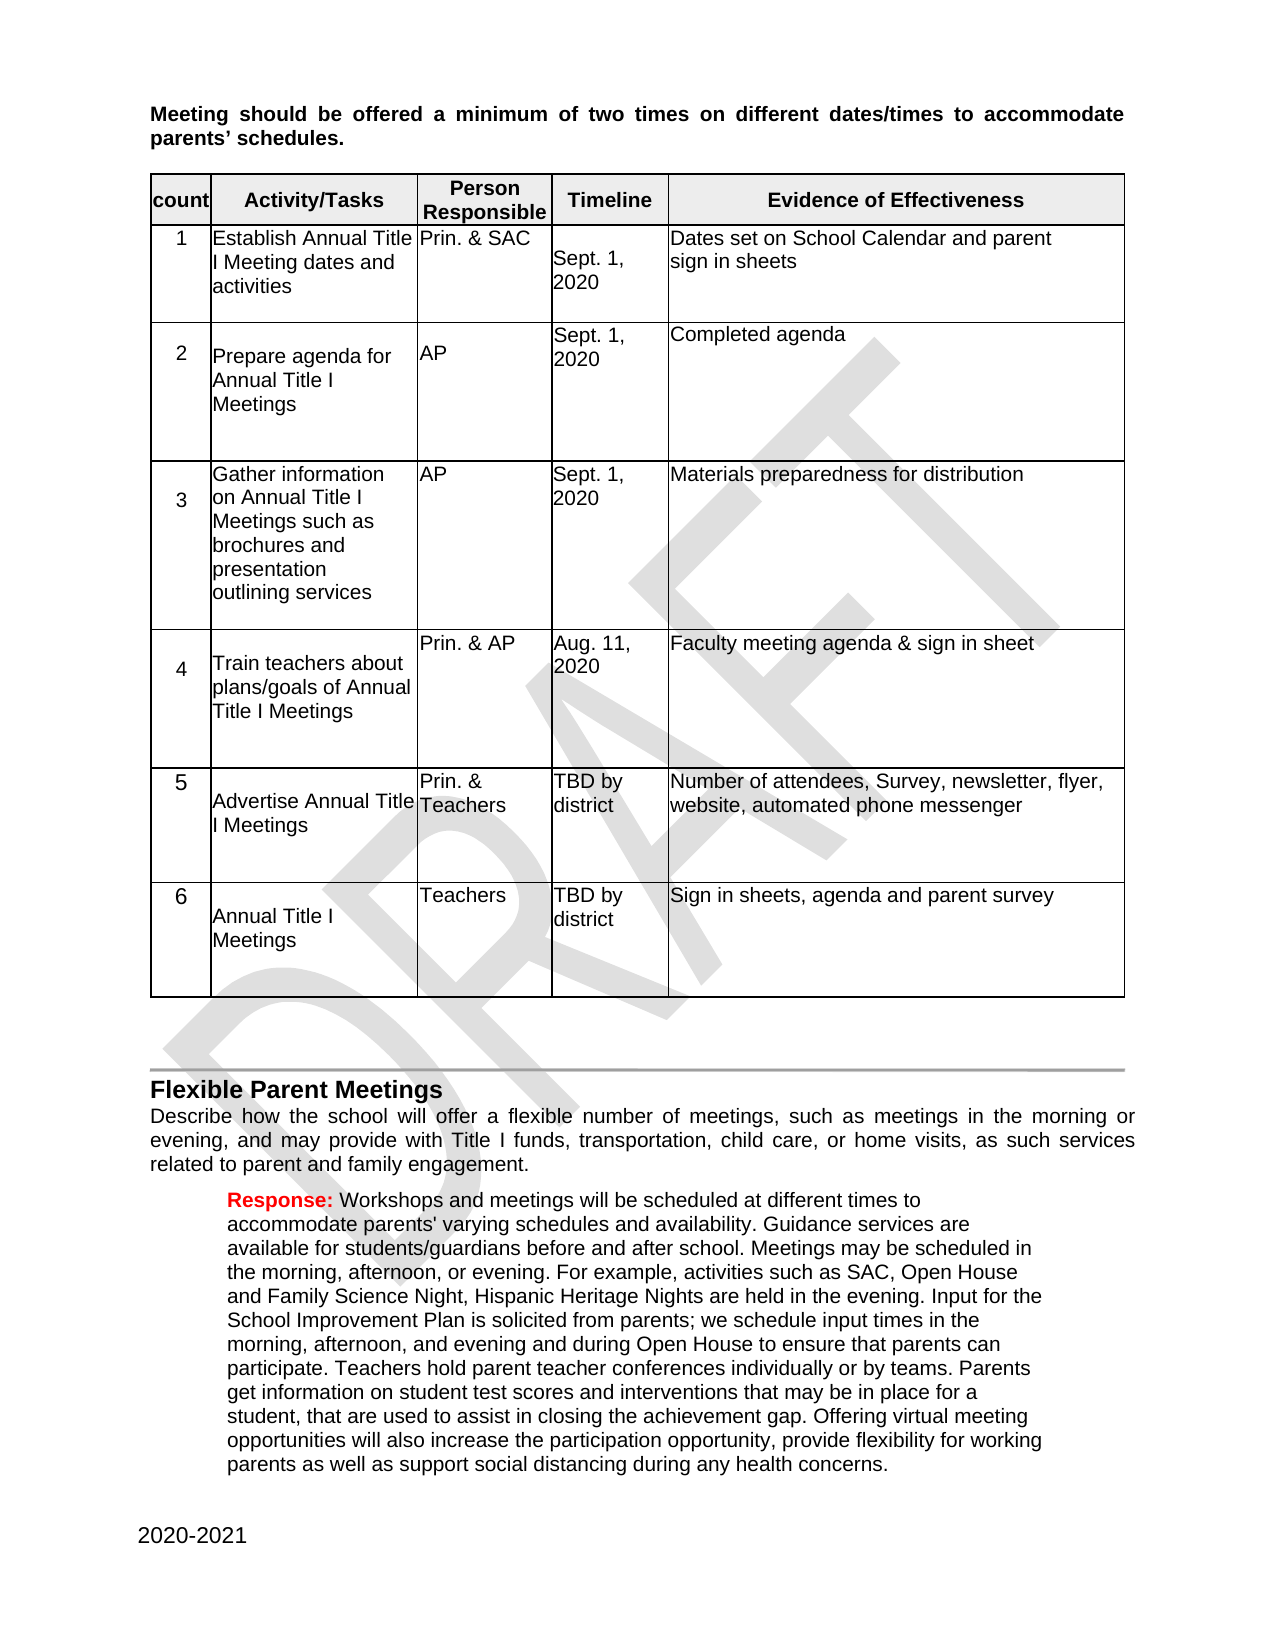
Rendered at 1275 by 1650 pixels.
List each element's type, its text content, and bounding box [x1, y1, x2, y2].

table_cell Sept. 1, 2020 [553, 323, 668, 460]
table_cell Prin. & Teachers [418, 769, 551, 882]
text Describe how the school will offer a flexible number of meetings, such as meetings in the morning or evening, and may provide with Title I funds, transportation, child care, or home visits, as such services related to parent and family engagement. [150, 1104, 1137, 1176]
table_cell Sept. 1, 2020 [553, 226, 668, 321]
table_cell TBD by district [553, 769, 668, 882]
table_cell 4 [152, 630, 210, 767]
text Response: Workshops and meetings will be scheduled at different times to accommodate parents' varying schedules and availability. Guidance services are available for students/guardians before and after school. Meetings may be scheduled in the morning, afternoon, or evening. For example, activities such as SAC, Open House and Family Science Night, Hispanic Heritage Nights are held in the evening. Input for the School Improvement Plan is solicited from parents; we schedule input times in the morning, afternoon, and evening and during Open House to ensure that parents can participate. Teachers hold parent teacher conferences individually or by teams. Parents get information on student test scores and interventions that may be in place for a student, that are used to assist in closing the achievement gap. Offering virtual meeting opportunities will also increase the participation opportunity, provide flexibility for working parents as well as support social distancing during any health concerns. [227, 1188, 1051, 1476]
text Meeting should be offered a minimum of two times on different dates/times to accommodate parents’ schedules. [150, 101, 1125, 149]
table_cell Faculty meeting agenda & sign in sheet [669, 630, 1124, 767]
table_cell 3 [152, 462, 210, 629]
table_cell Number of attendees, Survey, newsletter, flyer, website, automated phone messenger [669, 769, 1124, 882]
table_cell Teachers [418, 883, 551, 996]
table_cell Prin. & SAC [418, 226, 551, 321]
subtitle Flexible Parent Meetings [150, 1067, 1137, 1104]
table_cell Dates set on School Calendar and parent sign in sheets [669, 226, 1124, 321]
table_cell Aug. 11, 2020 [553, 630, 668, 767]
table_header Timeline [553, 175, 668, 224]
table_cell AP [418, 462, 551, 629]
table_cell 6 [152, 883, 210, 996]
table_cell TBD by district [553, 883, 668, 996]
table_cell Sept. 1, 2020 [553, 462, 668, 629]
table_cell Establish Annual Title I Meeting dates and activities [212, 226, 417, 321]
table_cell 2 [152, 323, 210, 460]
table_cell Prin. & AP [418, 630, 551, 767]
table_cell Gather information on Annual Title I Meetings such as brochures and presentation outlining services [212, 462, 417, 629]
table_cell Prepare agenda for Annual Title I Meetings [212, 323, 417, 460]
table_header Person Responsible [418, 175, 551, 224]
table_cell Annual Title I Meetings [212, 883, 417, 996]
table_cell Sign in sheets, agenda and parent survey [669, 883, 1124, 996]
table_cell 5 [152, 769, 210, 882]
table_header count [152, 175, 210, 224]
table_cell Materials preparedness for distribution [669, 462, 1124, 629]
table_header Evidence of Effectiveness [669, 175, 1124, 224]
table_cell Completed agenda [669, 323, 1124, 460]
table_cell AP [418, 323, 551, 460]
table_cell Train teachers about plans/goals of Annual Title I Meetings [212, 630, 417, 767]
table_header Activity/Tasks [212, 175, 417, 224]
table_cell 1 [152, 226, 210, 321]
table_cell Advertise Annual Title I Meetings [212, 769, 417, 882]
